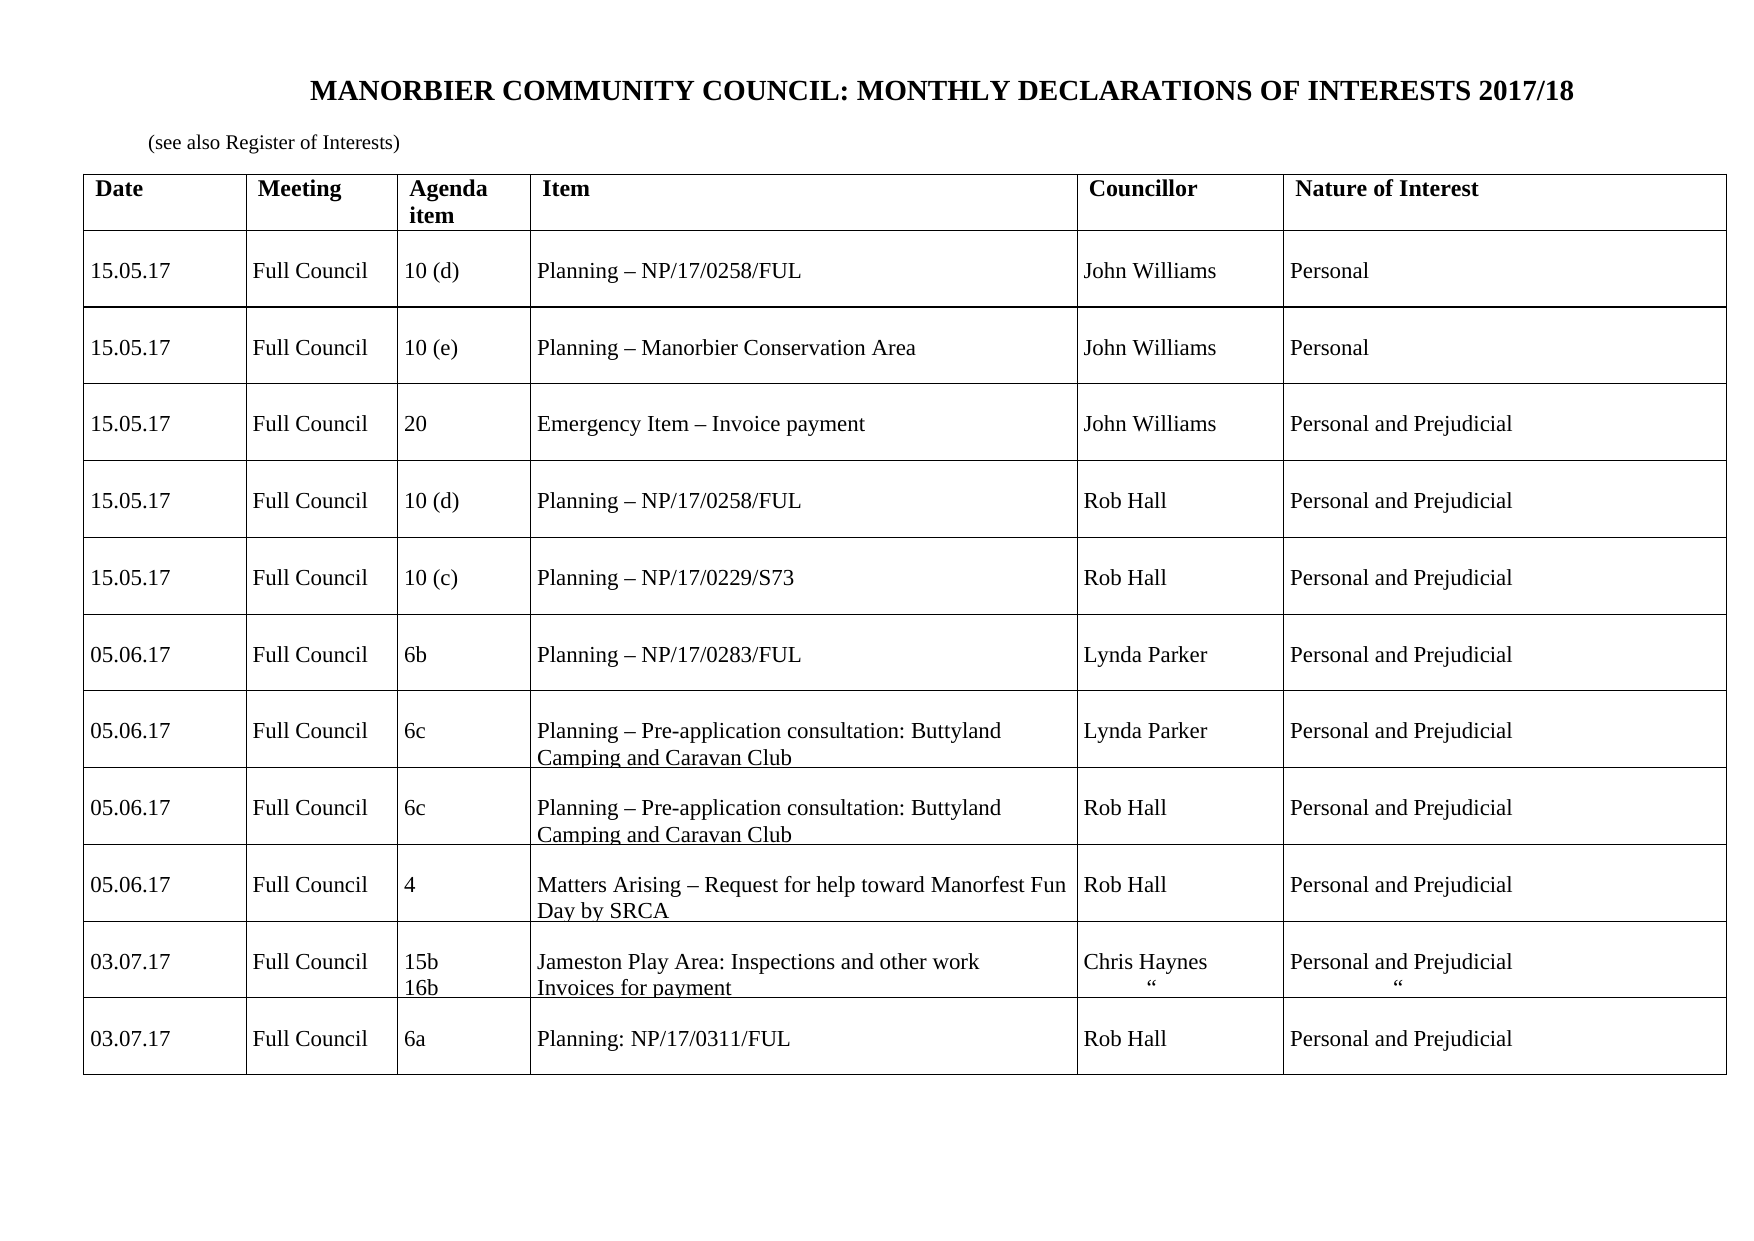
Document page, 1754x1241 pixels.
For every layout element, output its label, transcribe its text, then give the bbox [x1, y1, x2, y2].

table_cell 10 (d) [398, 231, 530, 306]
table_cell 15b 16b [398, 922, 530, 997]
table_cell Planning: NP/17/0311/FUL [531, 998, 1077, 1074]
table_cell Rob Hall [1078, 461, 1283, 537]
table_cell Planning – Pre-application consultation: Buttyland Camping and Caravan Club [531, 691, 1077, 767]
table_cell Planning – Pre-application consultation: Buttyland Camping and Caravan Club [531, 768, 1077, 844]
table_cell Full Council [247, 308, 397, 383]
table_cell Personal and Prejudicial [1284, 615, 1726, 690]
table_cell Personal and Prejudicial “ [1284, 922, 1726, 997]
table_cell Rob Hall [1078, 768, 1283, 844]
table_cell 03.07.17 [84, 998, 246, 1074]
table_cell 10 (c) [398, 538, 530, 613]
table_cell John Williams [1078, 384, 1283, 460]
table_cell 10 (e) [398, 308, 530, 383]
table_cell 15.05.17 [84, 461, 246, 537]
table_cell Personal and Prejudicial [1284, 538, 1726, 613]
table_cell Matters Arising – Request for help toward Manorfest Fun Day by SRCA [531, 845, 1077, 921]
table_cell Personal and Prejudicial [1284, 461, 1726, 537]
table_cell Full Council [247, 384, 397, 460]
table_cell Lynda Parker [1078, 691, 1283, 767]
table_cell 05.06.17 [84, 615, 246, 690]
table_cell 4 [398, 845, 530, 921]
table_cell John Williams [1078, 308, 1283, 383]
table_cell Planning – NP/17/0258/FUL [531, 231, 1077, 306]
table_cell 6b [398, 615, 530, 690]
table_cell Personal and Prejudicial [1284, 384, 1726, 460]
table_cell Full Council [247, 998, 397, 1074]
table_cell John Williams [1078, 231, 1283, 306]
table_cell Full Council [247, 768, 397, 844]
table_cell Full Council [247, 922, 397, 997]
table_cell Full Council [247, 538, 397, 613]
table_cell Personal and Prejudicial [1284, 845, 1726, 921]
table_cell Rob Hall [1078, 845, 1283, 921]
table_cell Personal [1284, 231, 1726, 306]
table_cell Planning – NP/17/0258/FUL [531, 461, 1077, 537]
table_cell 05.06.17 [84, 768, 246, 844]
table_cell 15.05.17 [84, 231, 246, 306]
table_header Item [531, 175, 1077, 229]
table_cell Emergency Item – Invoice payment [531, 384, 1077, 460]
table_cell Planning – Manorbier Conservation Area [531, 308, 1077, 383]
table_cell Chris Haynes “ [1078, 922, 1283, 997]
table_header Nature of Interest [1284, 175, 1726, 229]
table_cell 15.05.17 [84, 384, 246, 460]
table_cell 6a [398, 998, 530, 1074]
table_cell 6c [398, 768, 530, 844]
table_cell 15.05.17 [84, 538, 246, 613]
table_cell 6c [398, 691, 530, 767]
table_cell Full Council [247, 691, 397, 767]
table_header Meeting [247, 175, 397, 229]
table_cell Personal and Prejudicial [1284, 768, 1726, 844]
table_cell Full Council [247, 231, 397, 306]
text (see also Register of Interests) [73, 130, 1512, 154]
table_cell Personal [1284, 308, 1726, 383]
table_header Date [84, 175, 246, 229]
table_cell 05.06.17 [84, 691, 246, 767]
table_cell Lynda Parker [1078, 615, 1283, 690]
table_cell Rob Hall [1078, 538, 1283, 613]
table_header Councillor [1078, 175, 1283, 229]
table_cell 15.05.17 [84, 308, 246, 383]
table_cell Full Council [247, 615, 397, 690]
table_header Agenda item [398, 175, 530, 229]
table_cell Jameston Play Area: Inspections and other work Invoices for payment Invoices for payment [531, 922, 1077, 997]
table_cell Rob Hall [1078, 998, 1283, 1074]
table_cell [1284, 998, 1726, 1074]
table_cell Personal and Prejudicial [1284, 691, 1726, 767]
table_cell Full Council [247, 845, 397, 921]
table_cell 05.06.17 [84, 845, 246, 921]
table_cell Full Council [247, 461, 397, 537]
table_cell Planning – NP/17/0283/FUL [531, 615, 1077, 690]
table_cell 10 (d) [398, 461, 530, 537]
table_cell Planning – NP/17/0229/S73 [531, 538, 1077, 613]
table_cell 20 [398, 384, 530, 460]
table_cell 03.07.17 [84, 922, 246, 997]
